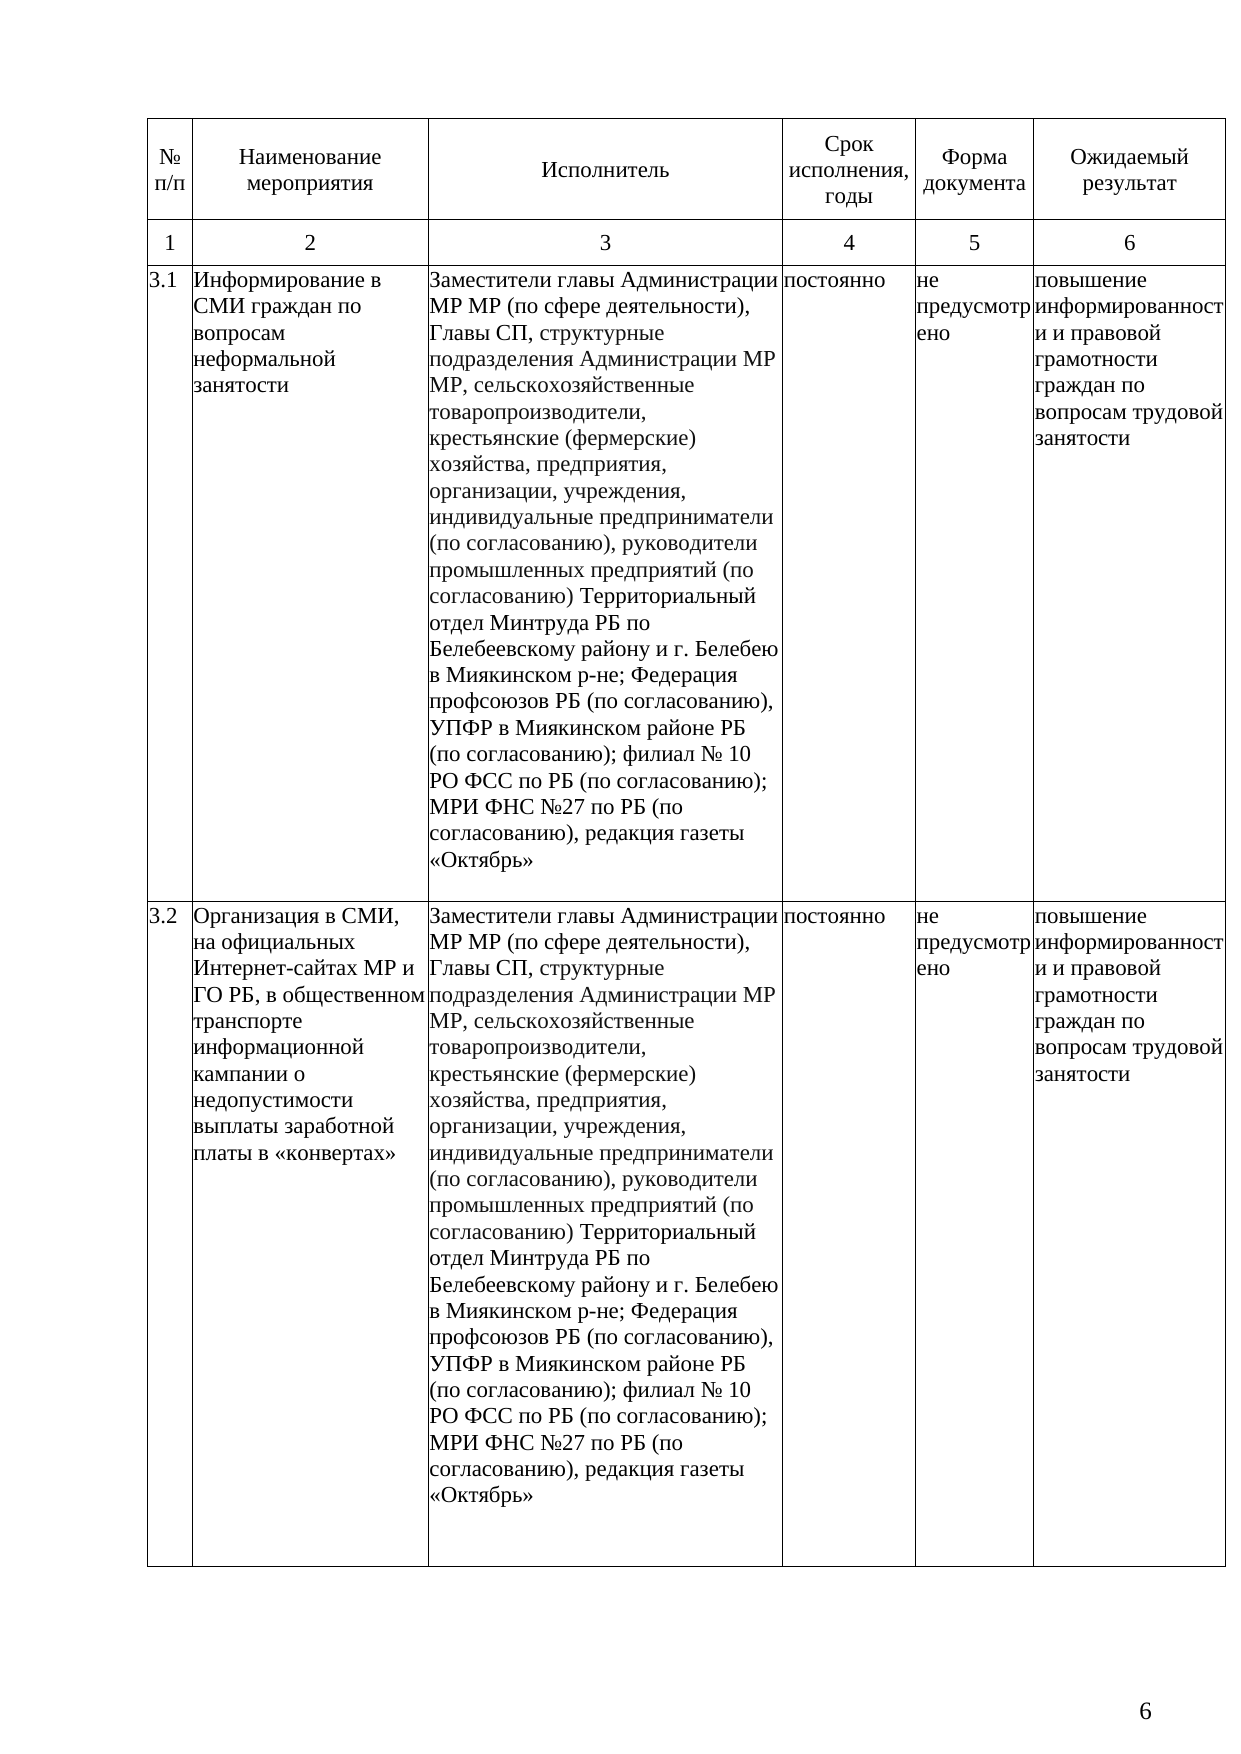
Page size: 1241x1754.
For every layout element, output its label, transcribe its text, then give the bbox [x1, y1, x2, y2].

table_cell Организация в СМИ, на официальных Интернет-сайтах МР и ГО РБ, в общественном транспорте информационной кампании о недопустимости выплаты заработной платы в «конвертах» [193, 902, 428, 1566]
table_cell не предусмотрено [916, 902, 1033, 1566]
table_header Форма документа [916, 119, 1033, 219]
table_cell постоянно [783, 902, 915, 1566]
table_header Исполнитель [429, 119, 782, 219]
table_cell не предусмотрено [916, 266, 1033, 901]
table_cell 3.1 [148, 266, 192, 901]
table_cell 4 [783, 220, 915, 265]
table_cell 3 [429, 220, 782, 265]
table_cell постоянно [783, 266, 915, 901]
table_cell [429, 902, 782, 1566]
table_cell Информирование в СМИ граждан по вопросам неформальной занятости [193, 266, 428, 901]
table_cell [1034, 902, 1225, 1566]
table_cell 2 [193, 220, 428, 265]
table_cell 6 [1034, 220, 1225, 265]
table_header Ожидаемый результат [1034, 119, 1225, 219]
table_header Срок исполнения, годы [783, 119, 915, 219]
table_cell 5 [916, 220, 1033, 265]
table_cell 3.2 [148, 902, 192, 1566]
table_cell 1 [148, 220, 192, 265]
table_cell повышение информированности и правовой грамотности граждан по вопросам трудовой занятости [1034, 266, 1225, 901]
table_header № п/п [148, 119, 192, 219]
table_header Наименование мероприятия [193, 119, 428, 219]
